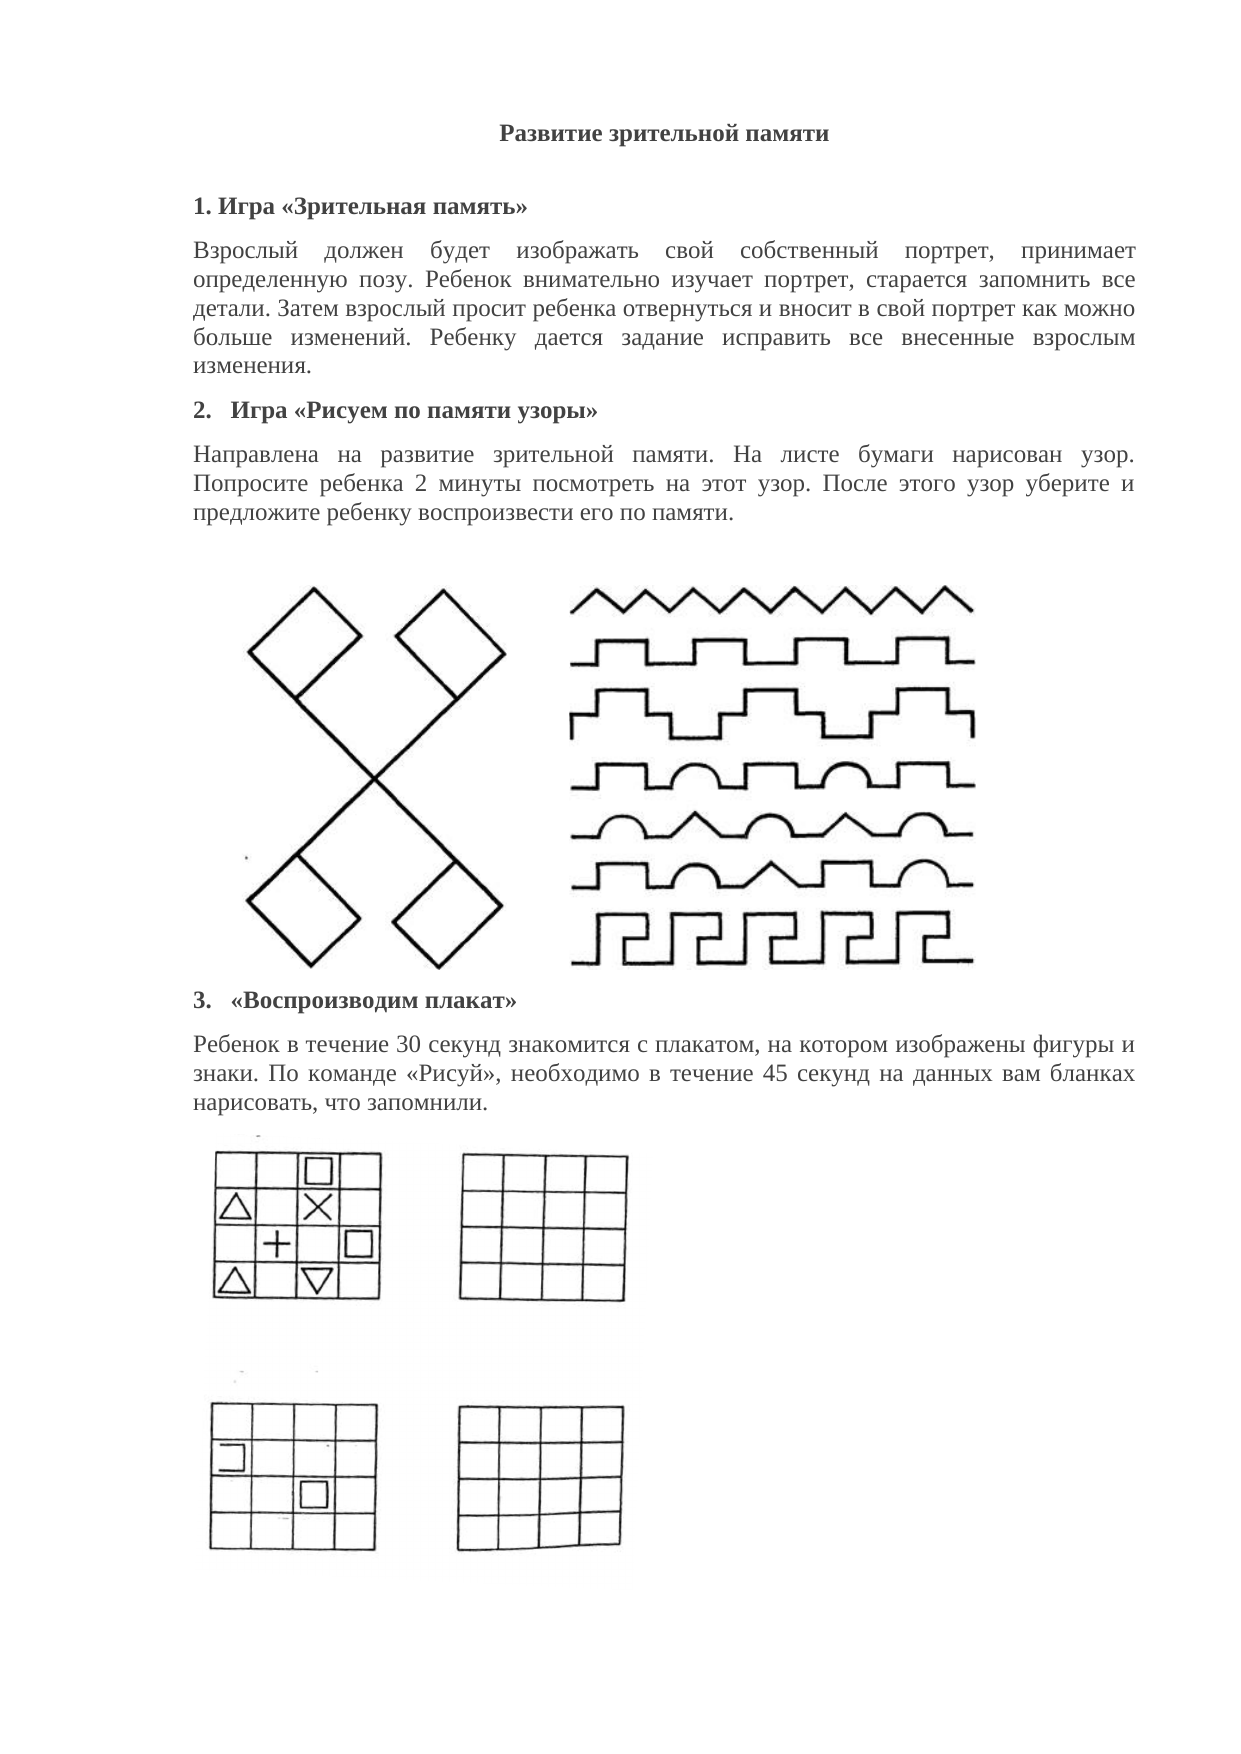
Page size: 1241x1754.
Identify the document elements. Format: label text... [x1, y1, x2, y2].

text Направлена на развитие зрительной памяти. На листе бумаги нарисован узор. Попросите ребенка 2 минуты посмотреть на этот узор. После этого узор уберите и предложите ребенку воспроизвести его по памяти. [193, 439, 1136, 526]
picture [569, 585, 976, 970]
text Ребенок в течение 30 секунд знакомится с плакатом, на котором изображены фигуры и знаки. По команде «Рисуй», необходимо в течение 45 секунд на данных вам бланках нарисовать, что запомнили. [193, 1029, 1136, 1116]
picture [196, 1133, 653, 1589]
text Развитие зрительной памяти [193, 118, 1136, 147]
list «Воспроизводим плакат» [193, 985, 1136, 1014]
picture [224, 585, 507, 970]
text Взрослый должен будет изображать свой собственный портрет, принимает определенную позу. Ребенок внимательно изучает портрет, старается запомнить все детали. Затем взрослый просит ребенка отвернуться и вносит в свой портрет как можно больше изменений. Ребенку дается задание исправить все внесенные взрослым изменения. [193, 236, 1136, 379]
list Игра «Рисуем по памяти узоры» [193, 395, 1136, 424]
text 1. Игра «Зрительная память» [193, 162, 1136, 220]
